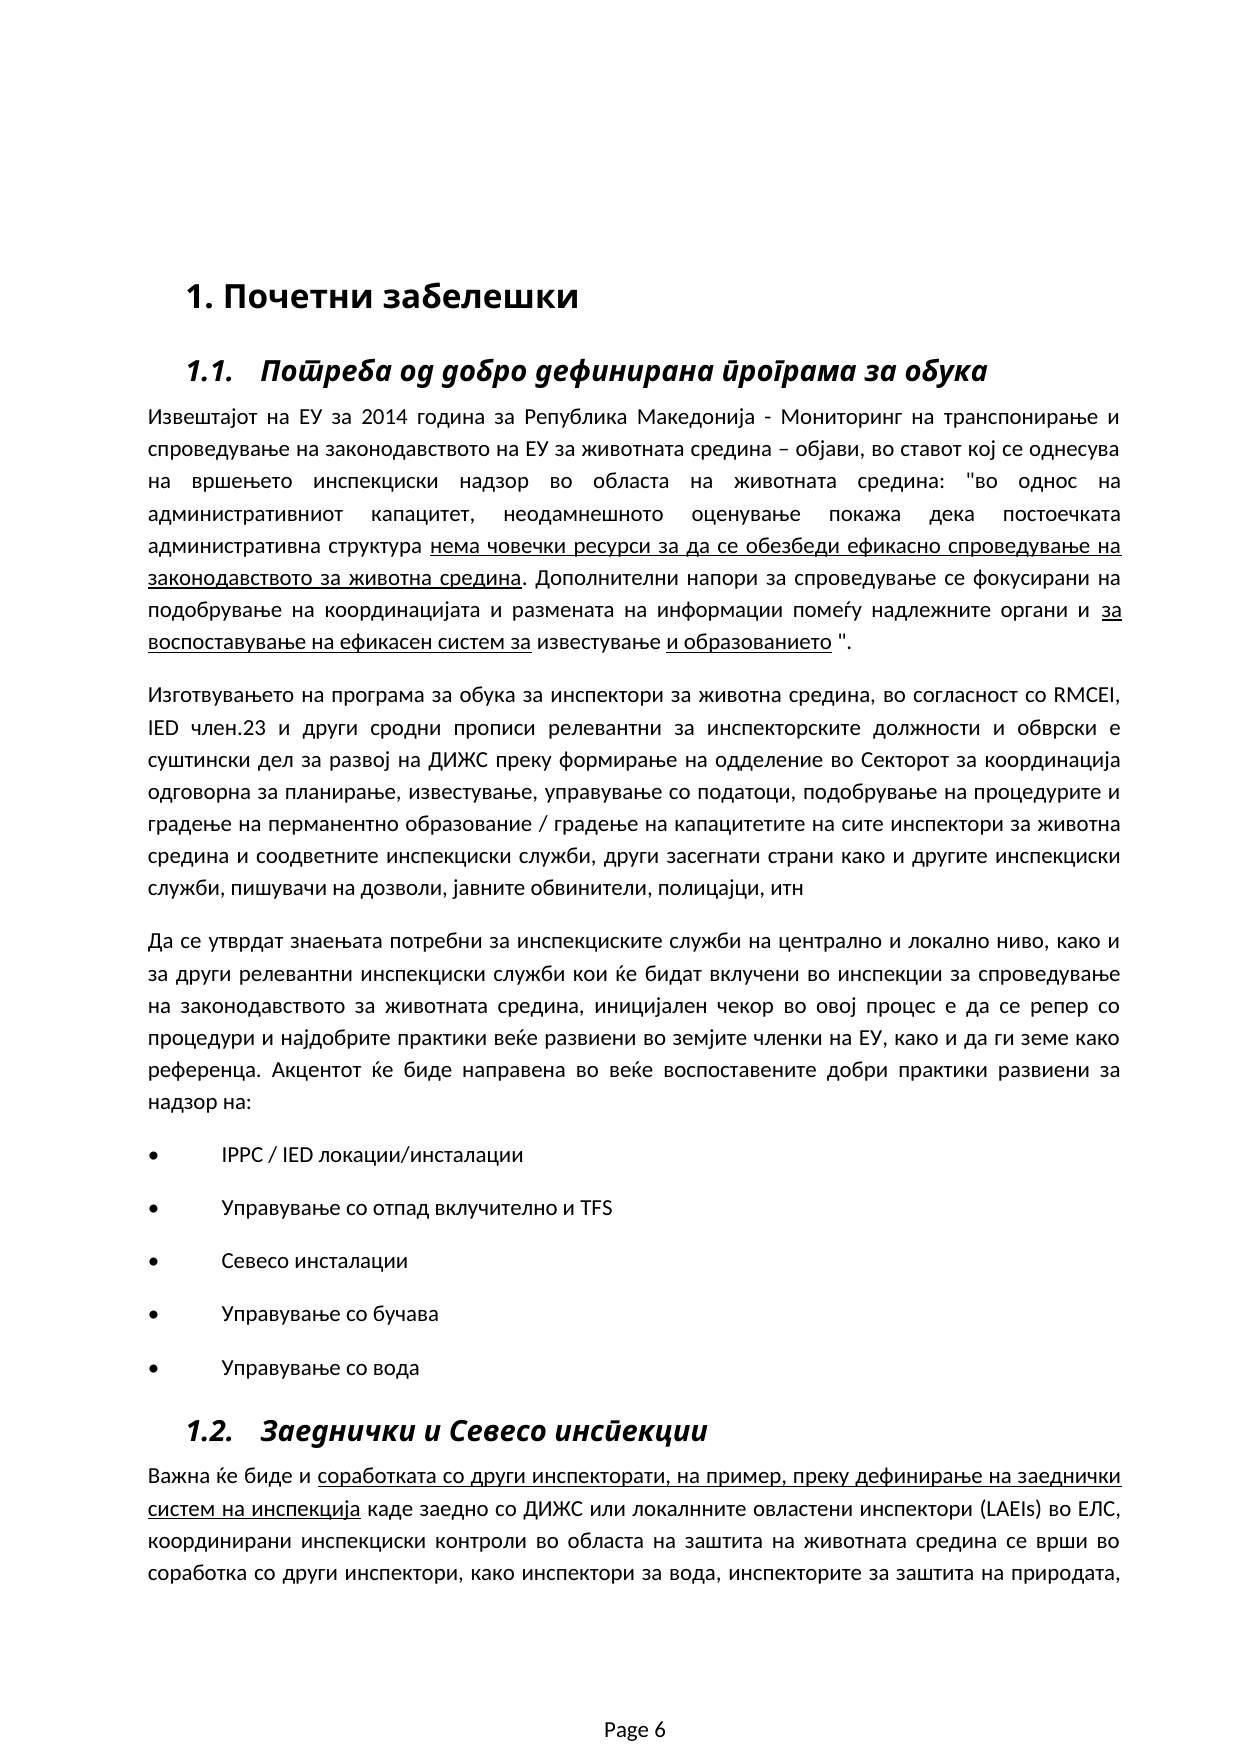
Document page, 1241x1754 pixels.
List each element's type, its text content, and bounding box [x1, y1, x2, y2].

text Да се ​​утврдат знаењата потребни за инспекциските служби на централно и локално ниво, како и за други релевантни инспекциски служби кои ќе бидат вклучени во инспекции за спроведување на законодавството за животната средина, иницијален чекор во овој процес е да се репер со процедури и најдобрите практики веќе развиени во земјите членки на ЕУ, како и да ги земе како референца. Акцентот ќе биде направена во веќе воспоставените добри практики развиени за надзор на: [148, 927, 1122, 1116]
text • Севесо инсталации [148, 1247, 1122, 1274]
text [148, 1462, 1122, 1586]
subtitle Почетни забелешки [185, 273, 1122, 318]
text Изготвувањето на програма за обука за инспектори за животна средина, во согласност со RMCEI, IED член.23 и други сродни прописи релевантни за инспекторските должности и обврски е суштински дел за развој на ДИЖС преку формирање на одделение во Секторот за координација одговорна за планирање, известување, управување со податоци, подобрување на процедурите и градење на перманентно образование / градење на капацитетите на сите инспектори за животна средина и соодветните инспекциски служби, други засегнати страни како и другите инспекциски служби, пишувачи на дозволи, јавните обвинители, полицајци, итн [148, 680, 1122, 902]
text • Управување со вода [148, 1353, 1122, 1381]
text Извештајот на ЕУ за 2014 година за Република Македонија - Мониторинг на транспонирање и спроведување на законодавството на ЕУ за животната средина – објави, во ставот кој се однесува на вршењето инспекциски надзор во областа на животната средина: "во однос на административниот капацитет, неодамнешното оценување покажа дека постоечката административна структура нема човечки ресурси за да се обезбеди ефикасно спроведување на законодавството за животна средина. Дополнителни напори за спроведување се фокусирани на подобрување на координацијата и размената на информации помеѓу надлежните органи и за воспоставување на ефикасен систем за известување и образованието ". [148, 402, 1122, 655]
subtitle Потреба од добро дефинирана програма за обука [185, 350, 1122, 390]
subtitle Заеднички и Севесо инспекции [185, 1410, 1122, 1449]
text • Управување со бучава [148, 1299, 1122, 1328]
text • Управување со отпад вклучително и TFS [148, 1193, 1122, 1222]
text • IPPC / IED локации/инсталации [148, 1141, 1122, 1168]
